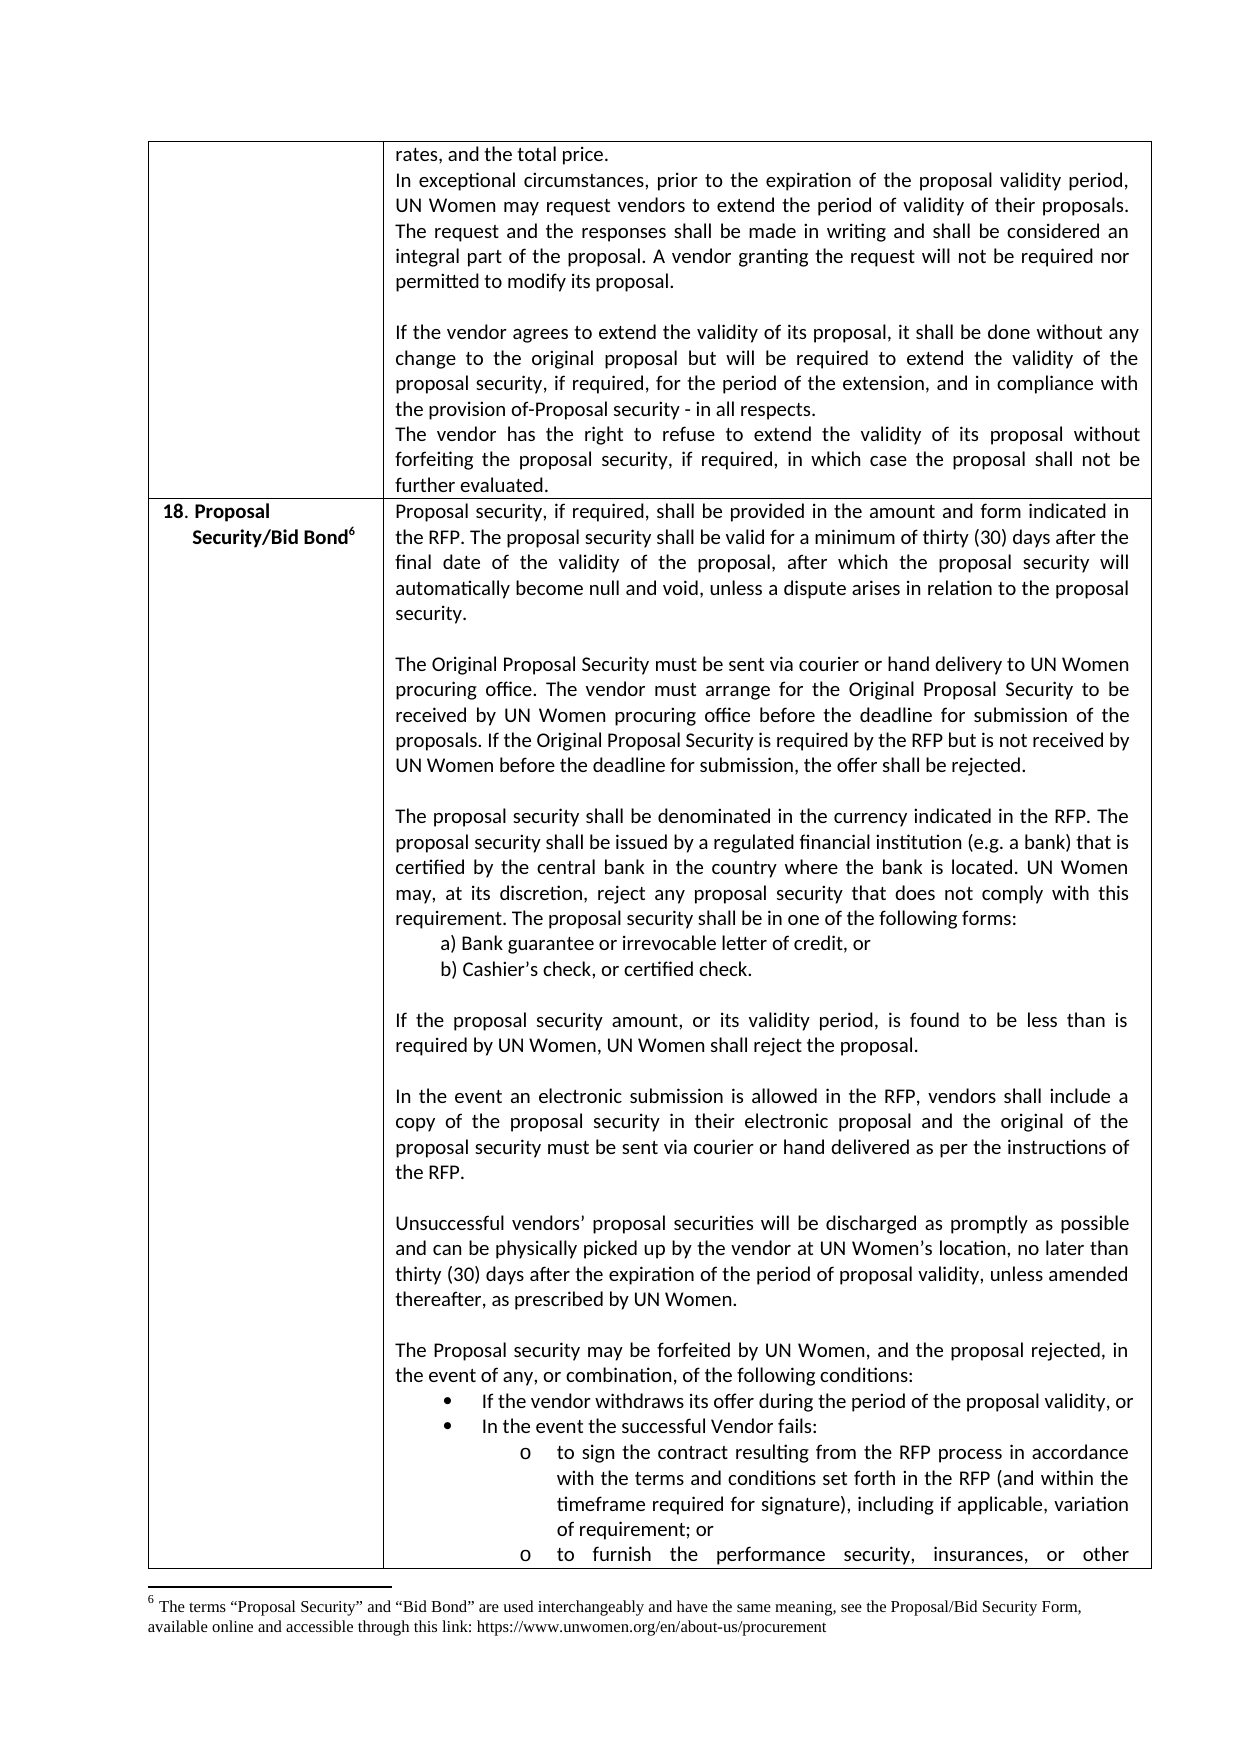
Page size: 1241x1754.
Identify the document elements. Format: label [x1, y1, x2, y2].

table_cell [384, 499, 1151, 1568]
table_cell [384, 142, 1151, 497]
table_cell [149, 142, 383, 497]
table_cell [149, 499, 383, 1568]
